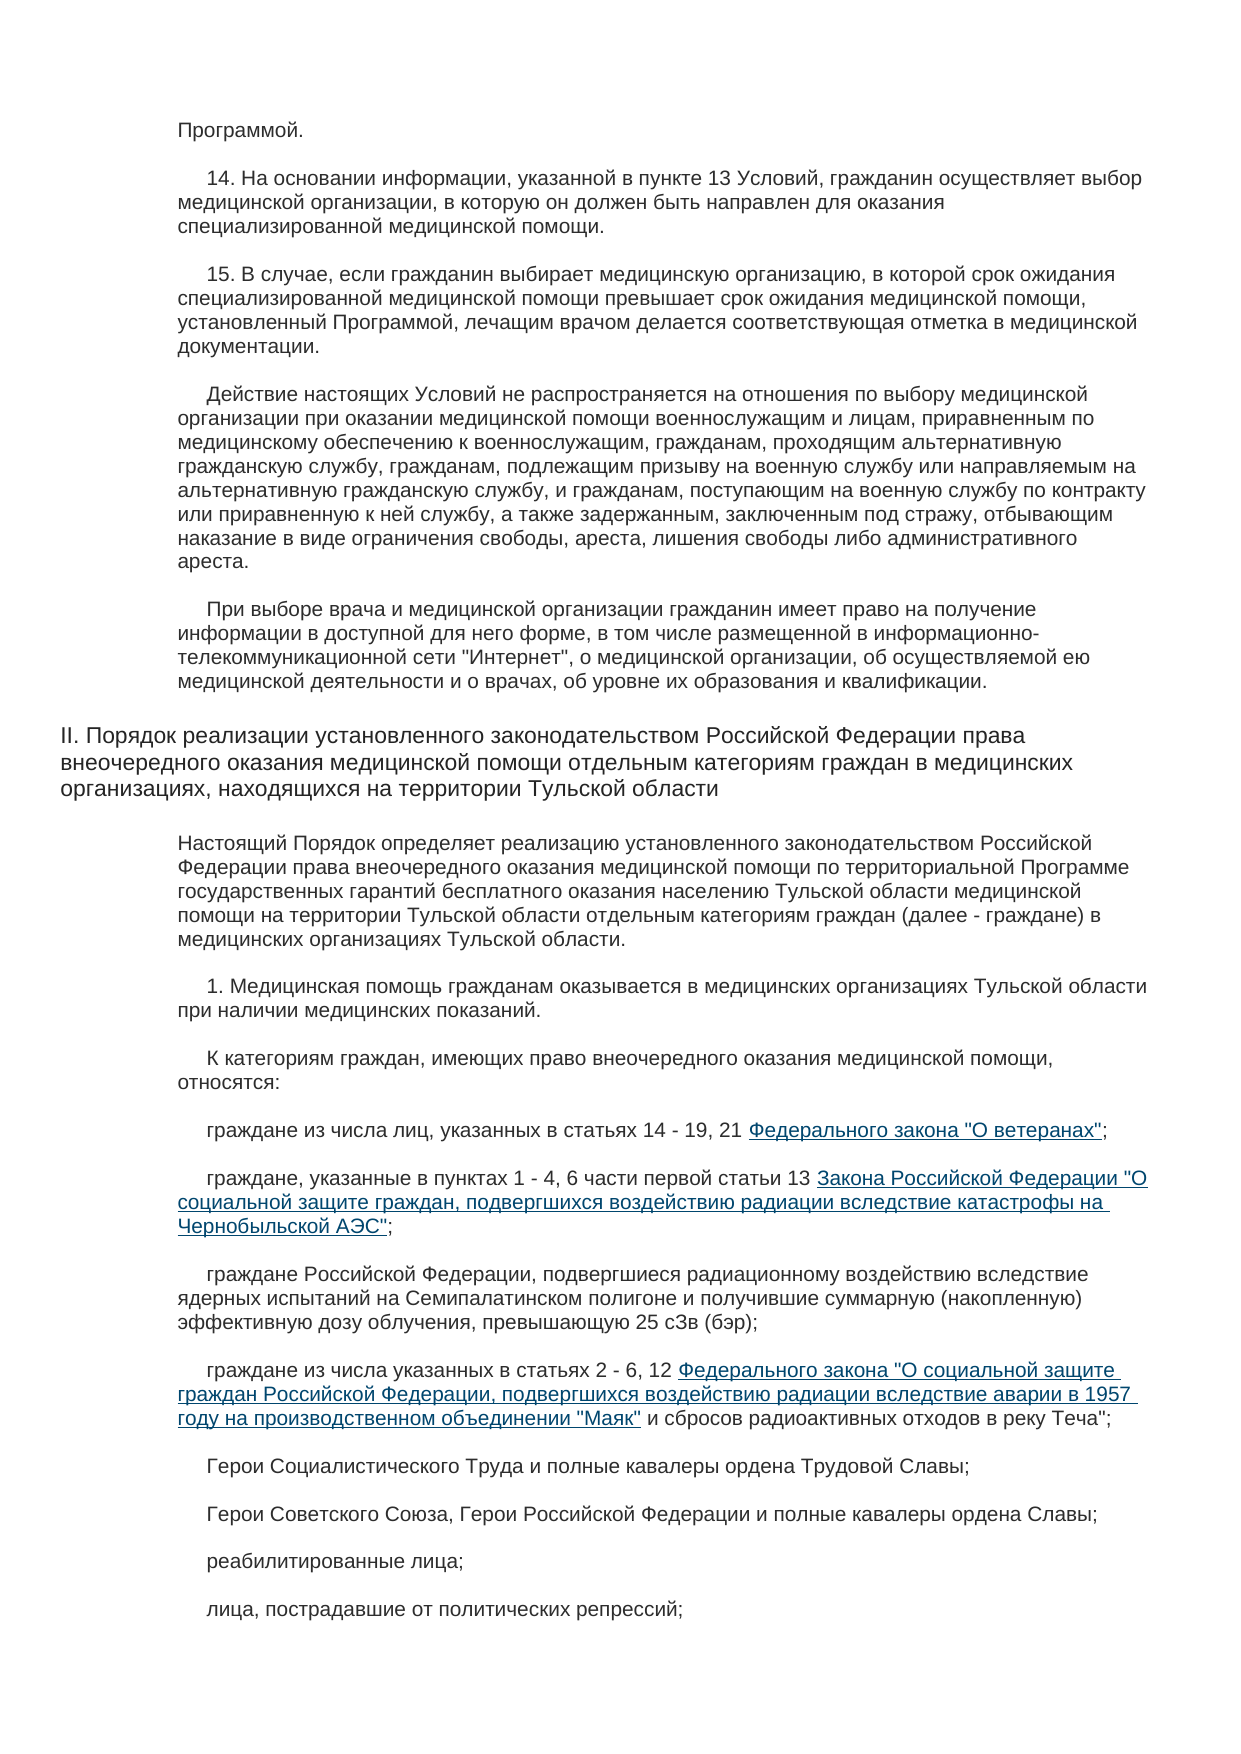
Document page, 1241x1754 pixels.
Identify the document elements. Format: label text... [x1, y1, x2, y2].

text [177, 118, 1152, 693]
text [177, 831, 1152, 1621]
text II. Порядок реализации установленного законодательством Российской Федерации права внеочередного оказания медицинской помощи отдельным категориям граждан в медицинских организациях, находящихся на территории Тульской области [60, 722, 1152, 801]
